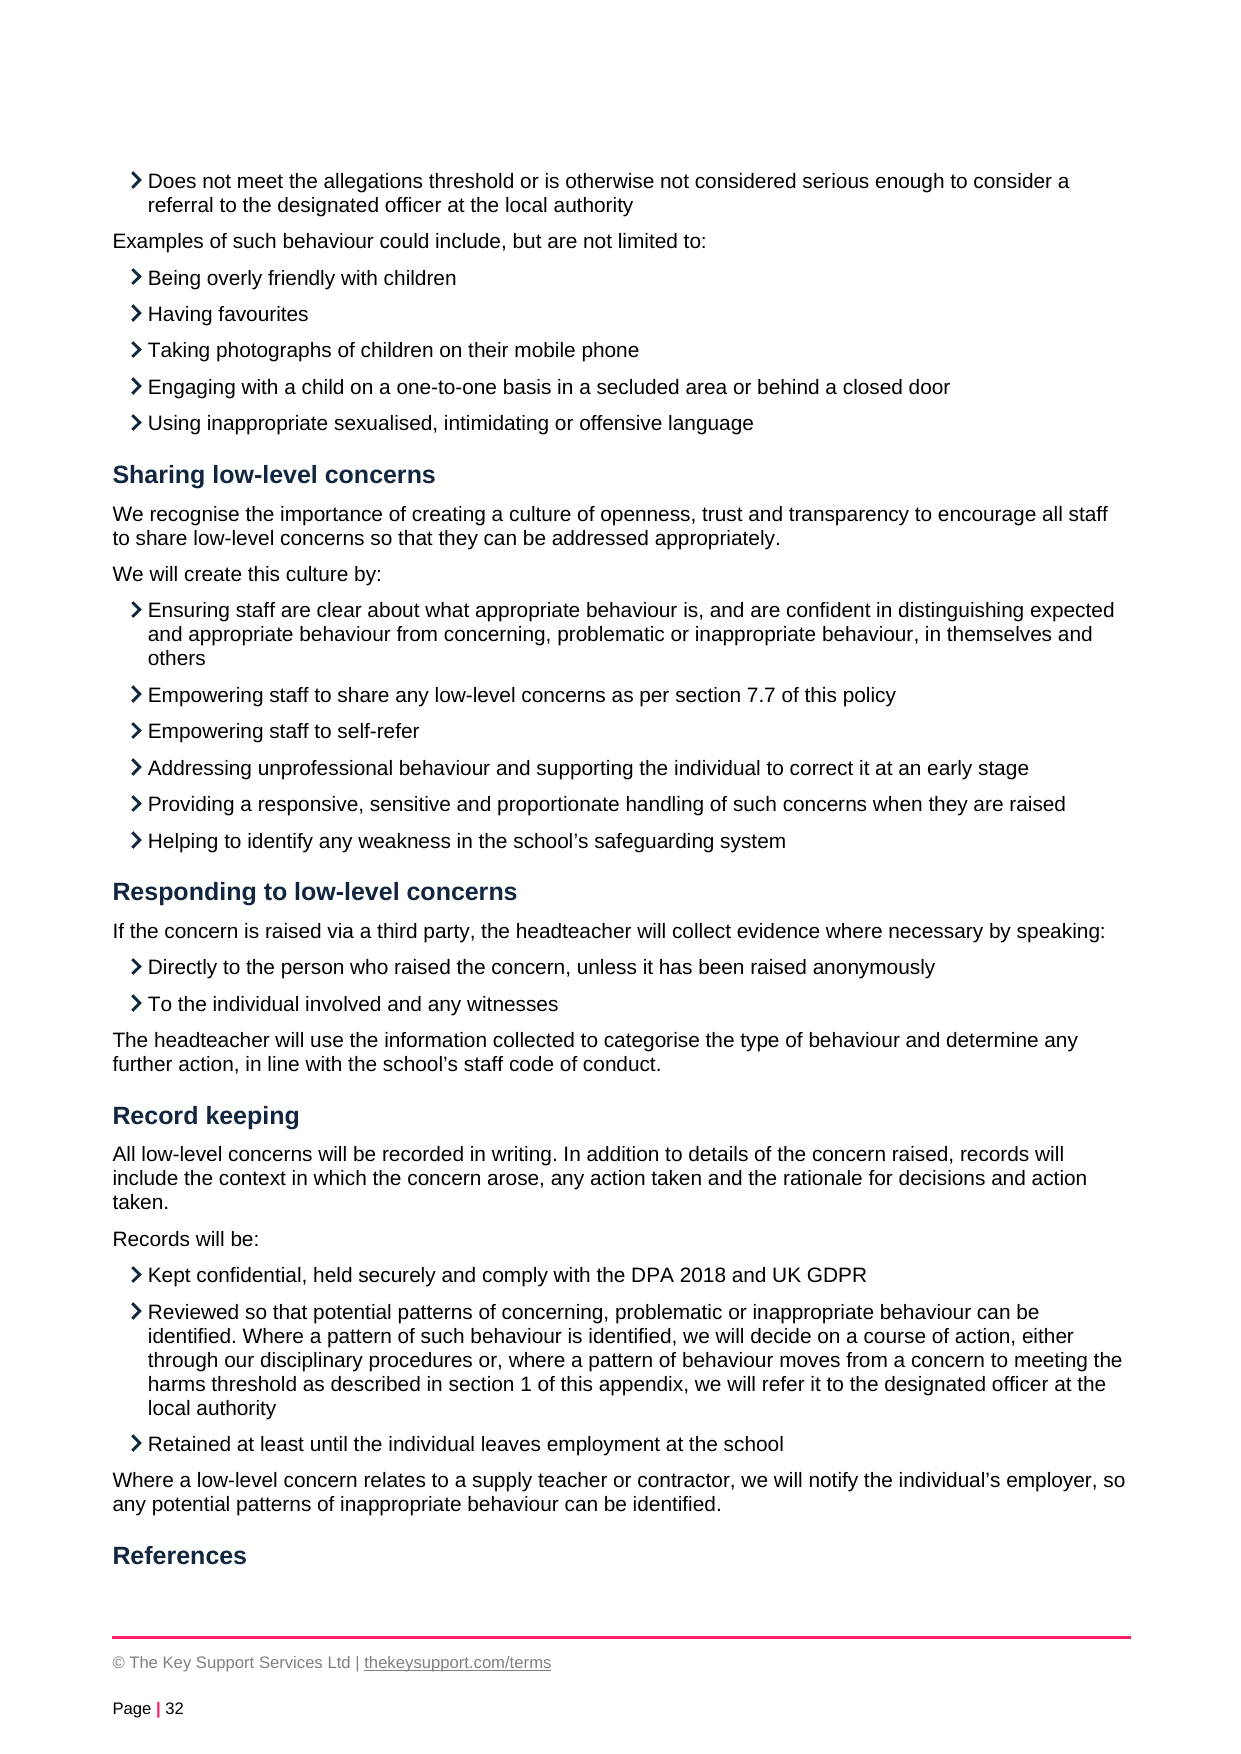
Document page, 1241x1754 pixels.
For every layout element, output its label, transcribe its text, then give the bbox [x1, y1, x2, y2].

text Responding to low-level concerns [112, 877, 1128, 906]
text Helping to identify any weakness in the school’s safeguarding system [130, 828, 1128, 852]
text Addressing unprofessional behaviour and supporting the individual to correct it at an early stage [130, 756, 1128, 779]
text Having favourites [130, 302, 1128, 326]
text Sharing low-level concerns [112, 460, 1128, 489]
picture [131, 414, 142, 431]
picture [131, 1434, 142, 1452]
picture [131, 601, 142, 618]
text Providing a responsive, sensitive and proportionate handling of such concerns when they are raised [130, 792, 1128, 816]
text Empowering staff to self-refer [130, 719, 1128, 743]
text Where a low-level concern relates to a supply teacher or contractor, we will notify the individual’s employer, so any potential patterns of inappropriate behaviour can be identified. [112, 1468, 1128, 1516]
picture [131, 1302, 142, 1320]
picture [131, 722, 142, 739]
text Examples of such behaviour could include, but are not limited to: [112, 229, 1128, 253]
text References [112, 1541, 1128, 1570]
picture [131, 171, 142, 189]
picture [131, 758, 142, 776]
text We will create this culture by: [112, 562, 1128, 586]
picture [131, 831, 142, 849]
text Empowering staff to share any low-level concerns as per section 7.7 of this policy [130, 683, 1128, 707]
text Taking photographs of children on their mobile phone [130, 338, 1128, 362]
picture [131, 304, 142, 322]
picture [131, 958, 142, 975]
picture [131, 268, 142, 285]
text Engaging with a child on a one-to-one basis in a secluded area or behind a closed door [130, 375, 1128, 399]
text Directly to the person who raised the concern, unless it has been raised anonymously [130, 955, 1128, 979]
picture [131, 341, 142, 358]
text Record keeping [112, 1101, 1128, 1130]
text If the concern is raised via a third party, the headteacher will collect evidence where necessary by speaking: [112, 919, 1128, 943]
text Reviewed so that potential patterns of concerning, problematic or inappropriate behaviour can be identified. Where a pattern of such behaviour is identified, we will decide on a course of action, either through our disciplinary procedures or, where a pattern of behaviour moves from a concern to meeting the harms threshold as described in section 1 of this appendix, we will refer it to the designated officer at the local authority [130, 1299, 1128, 1419]
text Does not meet the allegations threshold or is otherwise not considered serious enough to consider a referral to the designated officer at the local authority [130, 168, 1128, 216]
text The headteacher will use the information collected to categorise the type of behaviour and determine any further action, in line with the school’s staff code of conduct. [112, 1028, 1128, 1076]
text Records will be: [112, 1227, 1128, 1251]
text Being overly friendly with children [130, 265, 1128, 289]
text To the individual involved and any witnesses [130, 992, 1128, 1016]
text Ensuring staff are clear about what appropriate behaviour is, and are confident in distinguishing expected and appropriate behaviour from concerning, problematic or inappropriate behaviour, in themselves and others [130, 598, 1128, 670]
text Using inappropriate sexualised, intimidating or offensive language [130, 411, 1128, 435]
picture [131, 1266, 142, 1283]
picture [131, 795, 142, 812]
picture [131, 685, 142, 703]
text Kept confidential, held securely and comply with the DPA 2018 and UK GDPR [130, 1263, 1128, 1287]
text All low-level concerns will be recorded in writing. In addition to details of the concern raised, records will include the context in which the concern arose, any action taken and the rationale for decisions and action taken. [112, 1142, 1128, 1214]
picture [131, 994, 142, 1012]
picture [131, 377, 142, 395]
text Retained at least until the individual leaves employment at the school [130, 1432, 1128, 1456]
text We recognise the importance of creating a culture of openness, trust and transparency to encourage all staff to share low-level concerns so that they can be addressed appropriately. [112, 501, 1128, 549]
